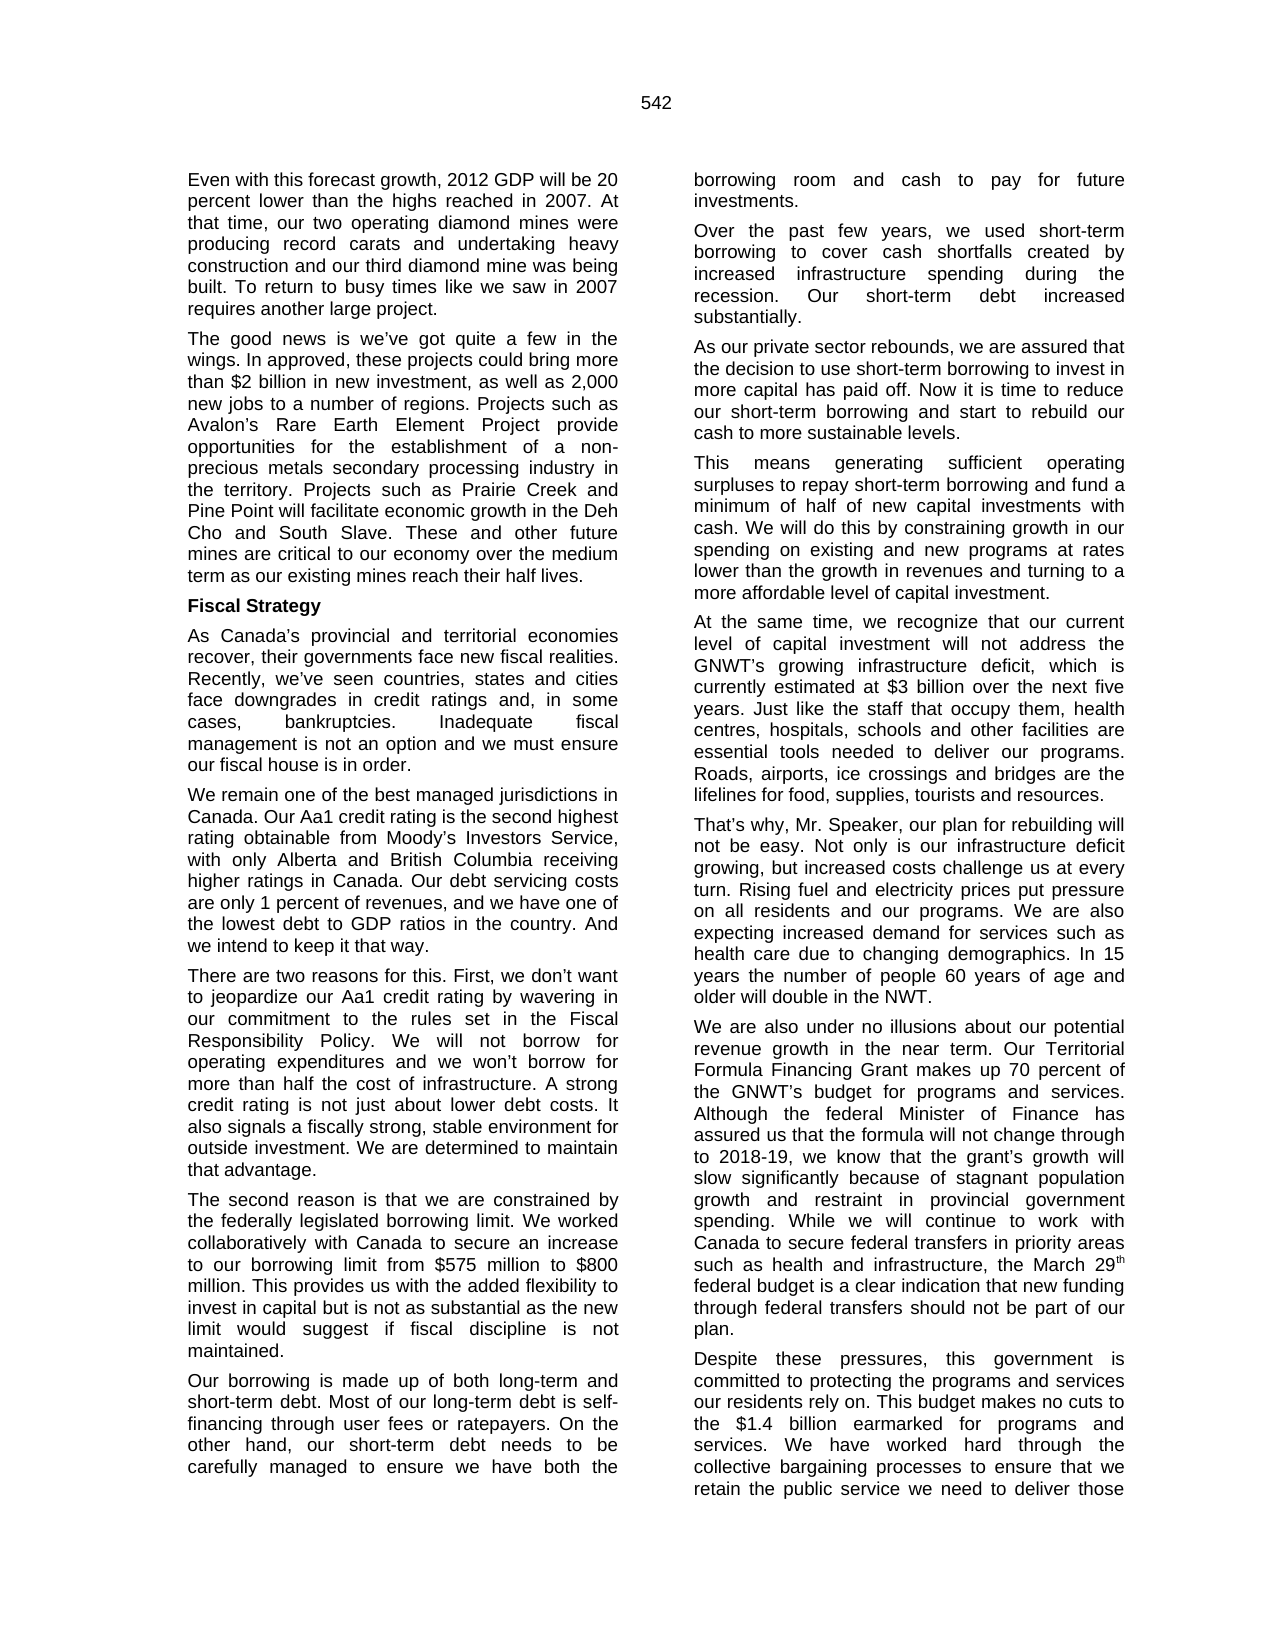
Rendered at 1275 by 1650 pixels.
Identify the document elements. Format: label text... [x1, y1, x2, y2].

text That’s why, Mr. Speaker, our plan for rebuilding will not be easy. Not only is our infrastructure deficit growing, but increased costs challenge us at every turn. Rising fuel and electricity prices put pressure on all residents and our programs. We are also expecting increased demand for services such as health care due to changing demographics. In 15 years the number of people 60 years of age and older will double in the NWT. [694, 814, 1125, 1008]
text Over the past few years, we used short-term borrowing to cover cash shortfalls created by increased infrastructure spending during the recession. Our short-term debt increased substantially. [694, 220, 1125, 328]
text Our borrowing is made up of both long-term and short-term debt. Most of our long-term debt is self-financing through user fees or ratepayers. On the other hand, our short-term debt needs to be carefully managed to ensure we have both the borrowing room and cash to pay for future investments. [187, 1369, 619, 1477]
text As Canada’s provincial and territorial economies recover, their governments face new fiscal realities. Recently, we’ve seen countries, states and cities face downgrades in credit ratings and, in some cases, bankruptcies. Inadequate fiscal management is not an option and we must ensure our fiscal house is in order. [187, 624, 619, 776]
text At the same time, we recognize that our current level of capital investment will not address the GNWT’s growing infrastructure deficit, which is currently estimated at $3 billion over the next five years. Just like the staff that occupy them, health centres, hospitals, schools and other facilities are essential tools needed to deliver our programs. Roads, airports, ice crossings and bridges are the lifelines for food, supplies, tourists and resources. [694, 611, 1125, 805]
text As our private sector rebounds, we are assured that the decision to use short-term borrowing to invest in more capital has paid off. Now it is time to reduce our short-term borrowing and start to rebuild our cash to more sustainable levels. [694, 336, 1125, 444]
text The second reason is that we are constrained by the federally legislated borrowing limit. We worked collaboratively with Canada to secure an increase to our borrowing limit from $575 million to $800 million. This provides us with the added flexibility to invest in capital but is not as substantial as the new limit would suggest if fiscal discipline is not maintained. [187, 1189, 619, 1361]
text We are also under no illusions about our potential revenue growth in the near term. Our Territorial Formula Financing Grant makes up 70 percent of the GNWT’s budget for programs and services. Although the federal Minister of Finance has assured us that the formula will not change through to 2018-19, we know that the grant’s growth will slow significantly because of stagnant population growth and restraint in provincial government spending. While we will continue to work with Canada to secure federal transfers in priority areas such as health and infrastructure, the March 29th federal budget is a clear indication that new funding through federal transfers should not be part of our plan. [694, 1016, 1125, 1339]
text There are two reasons for this. First, we don’t want to jeopardize our Aa1 credit rating by wavering in our commitment to the rules set in the Fiscal Responsibility Policy. We will not borrow for operating expenditures and we won’t borrow for more than half the cost of infrastructure. A strong credit rating is not just about lower debt costs. It also signals a fiscally strong, stable environment for outside investment. We are determined to maintain that advantage. [187, 965, 619, 1180]
text This means generating sufficient operating surpluses to repay short-term borrowing and fund a minimum of half of new capital investments with cash. We will do this by constraining growth in our spending on existing and new programs at rates lower than the growth in revenues and turning to a more affordable level of capital investment. [694, 452, 1125, 603]
text The good news is we’ve got quite a few in the wings. In approved, these projects could bring more than $2 billion in new investment, as well as 2,000 new jobs to a number of regions. Projects such as Avalon’s Rare Earth Element Project provide opportunities for the establishment of a non-precious metals secondary processing industry in the territory. Projects such as Prairie Creek and Pine Point will facilitate economic growth in the Deh Cho and South Slave. These and other future mines are critical to our economy over the medium term as our existing mines reach their half lives. [187, 328, 619, 586]
text Fiscal Strategy [187, 595, 619, 616]
text Even with this forecast growth, 2012 GDP will be 20 percent lower than the highs reached in 2007. At that time, our two operating diamond mines were producing record carats and undertaking heavy construction and our third diamond mine was being built. To return to busy times like we saw in 2007 requires another large project. [187, 168, 619, 319]
text Our borrowing is made up of both long-term and short-term debt. Most of our long-term debt is self-financing through user fees or ratepayers. On the other hand, our short-term debt needs to be carefully managed to ensure we have both the borrowing room and cash to pay for future investments. [694, 168, 1125, 211]
text We remain one of the best managed jurisdictions in Canada. Our Aa1 credit rating is the second highest rating obtainable from Moody’s Investors Service, with only Alberta and British Columbia receiving higher ratings in Canada. Our debt servicing costs are only 1 percent of revenues, and we have one of the lowest debt to GDP ratios in the country. And we intend to keep it that way. [187, 784, 619, 956]
